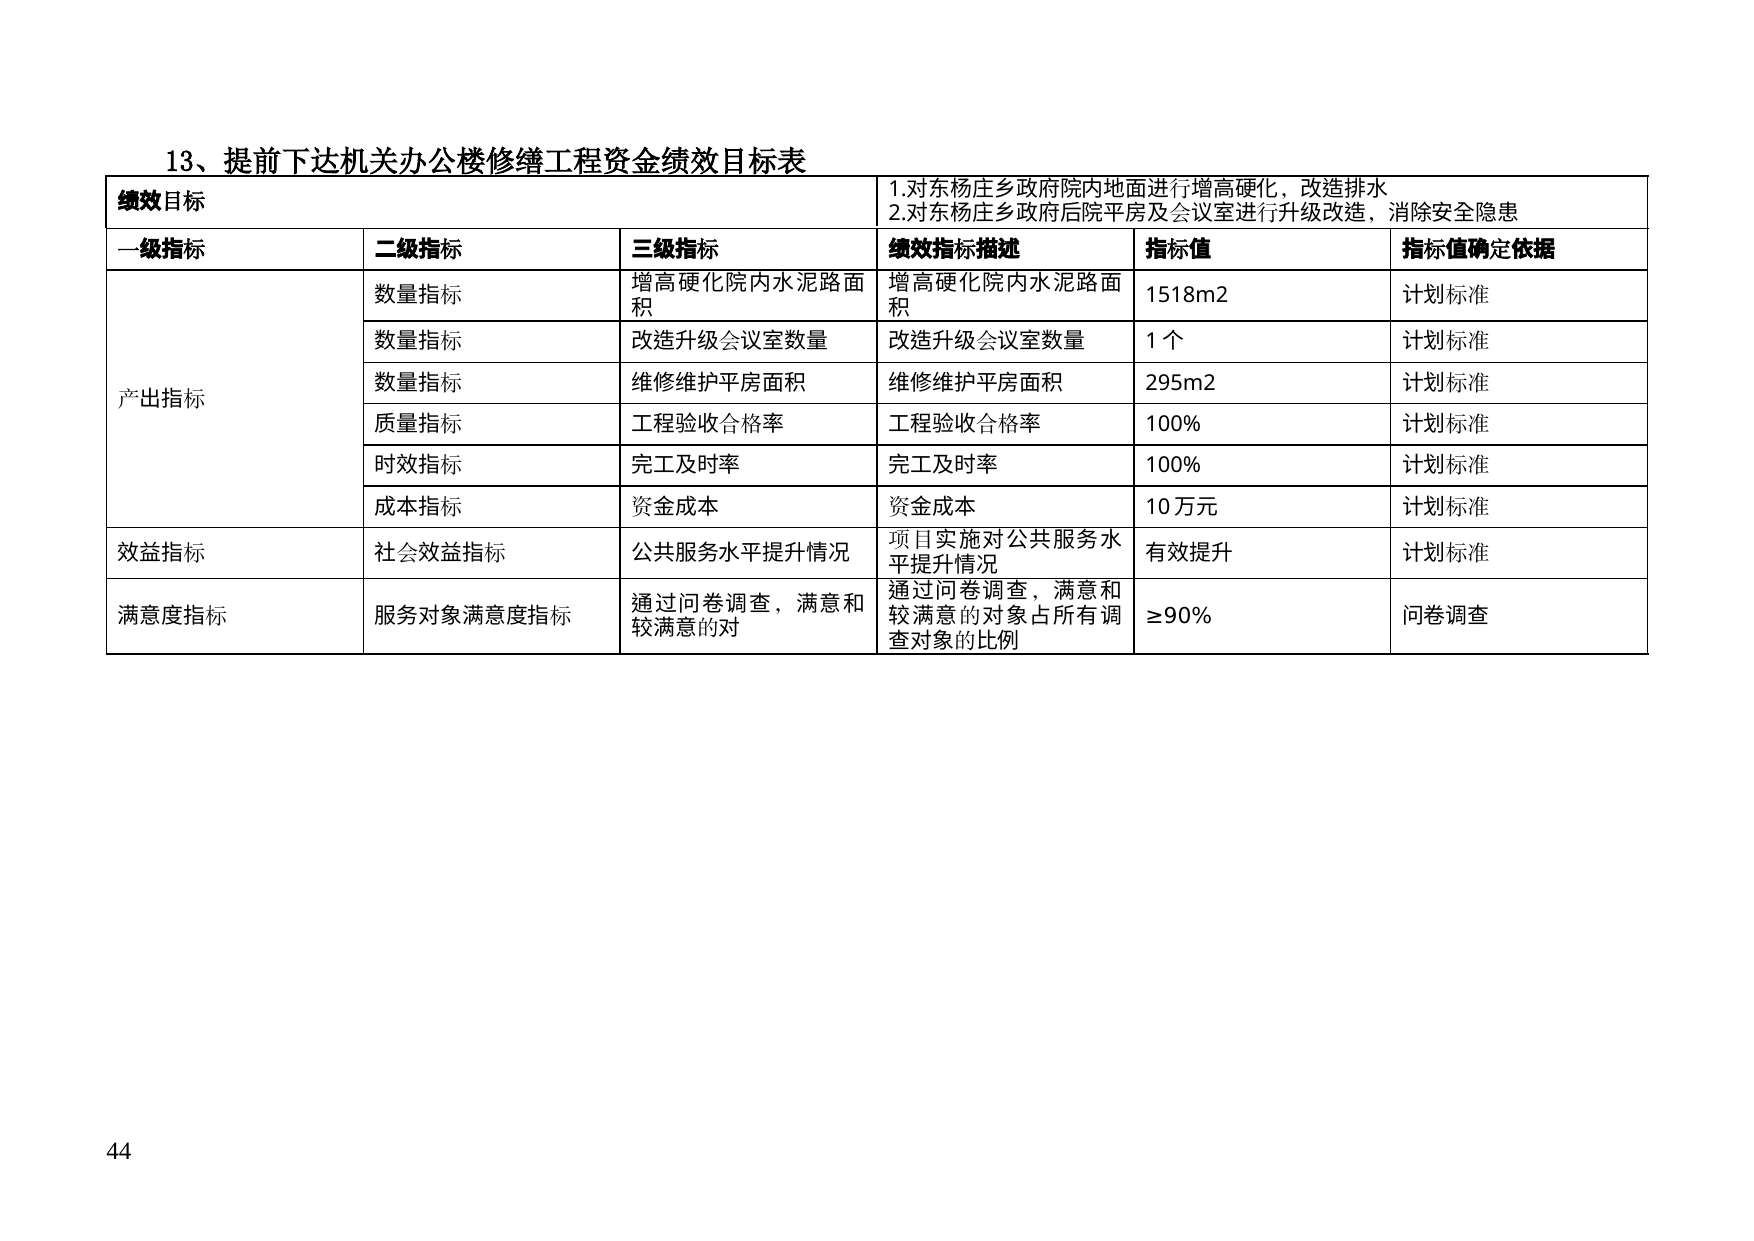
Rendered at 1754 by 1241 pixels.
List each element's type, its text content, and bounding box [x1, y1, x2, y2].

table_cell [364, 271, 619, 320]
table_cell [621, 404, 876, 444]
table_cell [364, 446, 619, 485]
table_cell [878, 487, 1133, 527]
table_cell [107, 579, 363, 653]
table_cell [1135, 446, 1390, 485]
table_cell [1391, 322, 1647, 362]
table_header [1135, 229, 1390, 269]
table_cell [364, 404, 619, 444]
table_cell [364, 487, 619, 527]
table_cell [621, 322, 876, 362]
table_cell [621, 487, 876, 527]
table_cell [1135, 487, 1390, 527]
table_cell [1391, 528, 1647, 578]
text 13、提前下达机关办公楼修缮工程资金绩效目标表 [106, 142, 1648, 175]
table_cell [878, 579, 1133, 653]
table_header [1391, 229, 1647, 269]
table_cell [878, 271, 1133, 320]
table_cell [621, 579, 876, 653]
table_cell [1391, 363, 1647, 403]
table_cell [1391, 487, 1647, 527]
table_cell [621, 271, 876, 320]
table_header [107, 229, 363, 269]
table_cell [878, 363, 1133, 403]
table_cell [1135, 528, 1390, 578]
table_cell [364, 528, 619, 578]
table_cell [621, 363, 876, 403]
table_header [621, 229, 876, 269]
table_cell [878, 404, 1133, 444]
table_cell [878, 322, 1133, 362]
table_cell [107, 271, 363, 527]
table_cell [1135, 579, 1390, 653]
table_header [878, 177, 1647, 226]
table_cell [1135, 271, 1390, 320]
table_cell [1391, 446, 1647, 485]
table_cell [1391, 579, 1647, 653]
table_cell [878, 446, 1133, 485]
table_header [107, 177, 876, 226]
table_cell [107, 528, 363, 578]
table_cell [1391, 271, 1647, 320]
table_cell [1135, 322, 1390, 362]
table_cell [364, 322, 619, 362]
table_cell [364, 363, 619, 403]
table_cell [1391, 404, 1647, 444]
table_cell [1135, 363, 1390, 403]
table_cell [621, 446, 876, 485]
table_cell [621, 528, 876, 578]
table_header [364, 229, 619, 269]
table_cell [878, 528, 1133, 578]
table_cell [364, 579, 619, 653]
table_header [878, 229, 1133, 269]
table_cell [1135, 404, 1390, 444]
